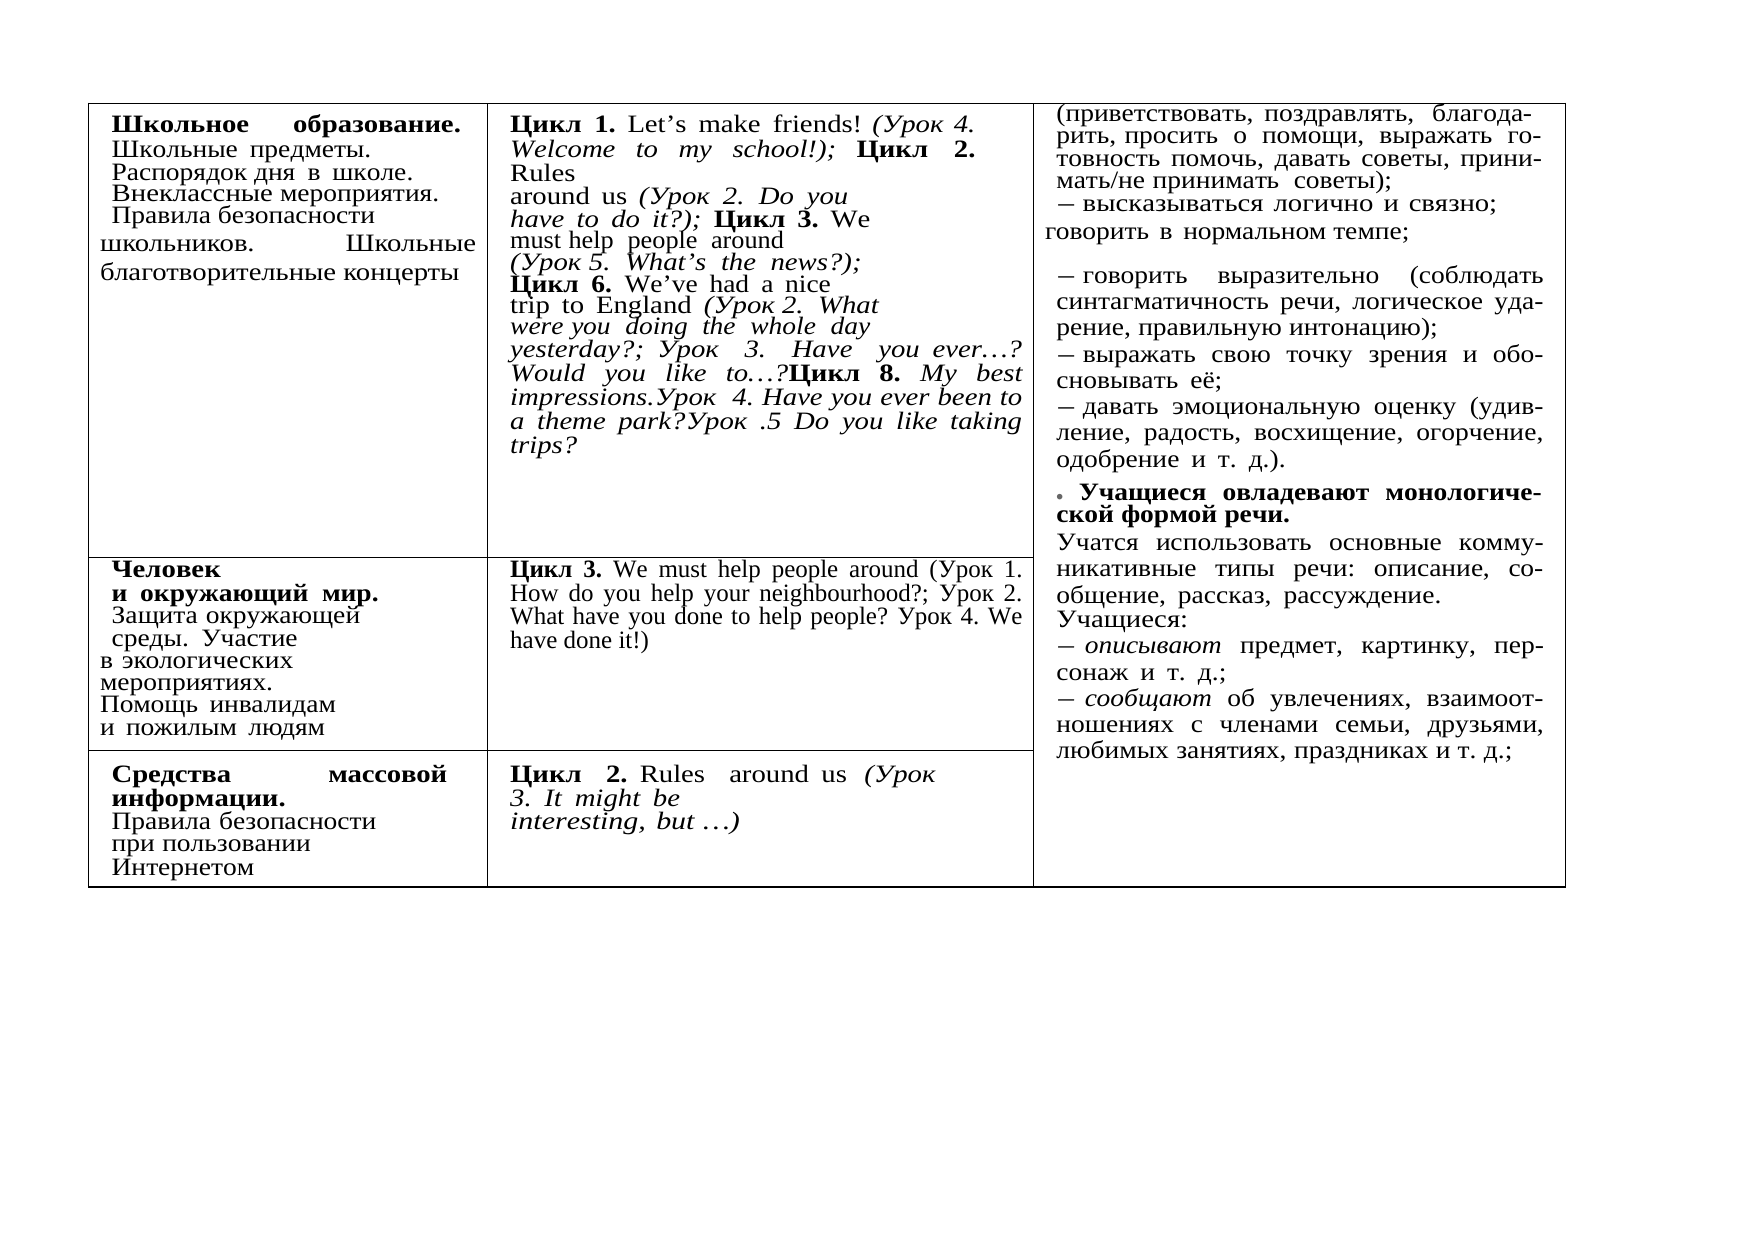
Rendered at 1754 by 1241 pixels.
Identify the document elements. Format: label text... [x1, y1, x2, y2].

table_cell Средства массовой информации. Правила безопасности при пользовании Интернетом [89, 751, 487, 886]
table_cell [488, 104, 1033, 557]
table_cell Цикл 3. We must help people around (Урок 1. How do you help your neighbourhood?; Урок 2. What have you done to help people? Урок 4. We have done it!) [488, 558, 1033, 750]
table_cell Цикл 2. Rules around us (Урок 3. It might be interesting, but …) [488, 751, 1033, 886]
table_cell Человек и окружающий мир. Защита окружающей среды. Участие в экологических мероприятиях. Помощь инвалидам и пожилым людям [89, 558, 487, 750]
table_cell Школьное образование. Школьные предметы. Распорядок дня в школе. Внеклассные мероприятия. Правила безопасности школьников. Школьные благотворительные концерты [89, 104, 487, 557]
